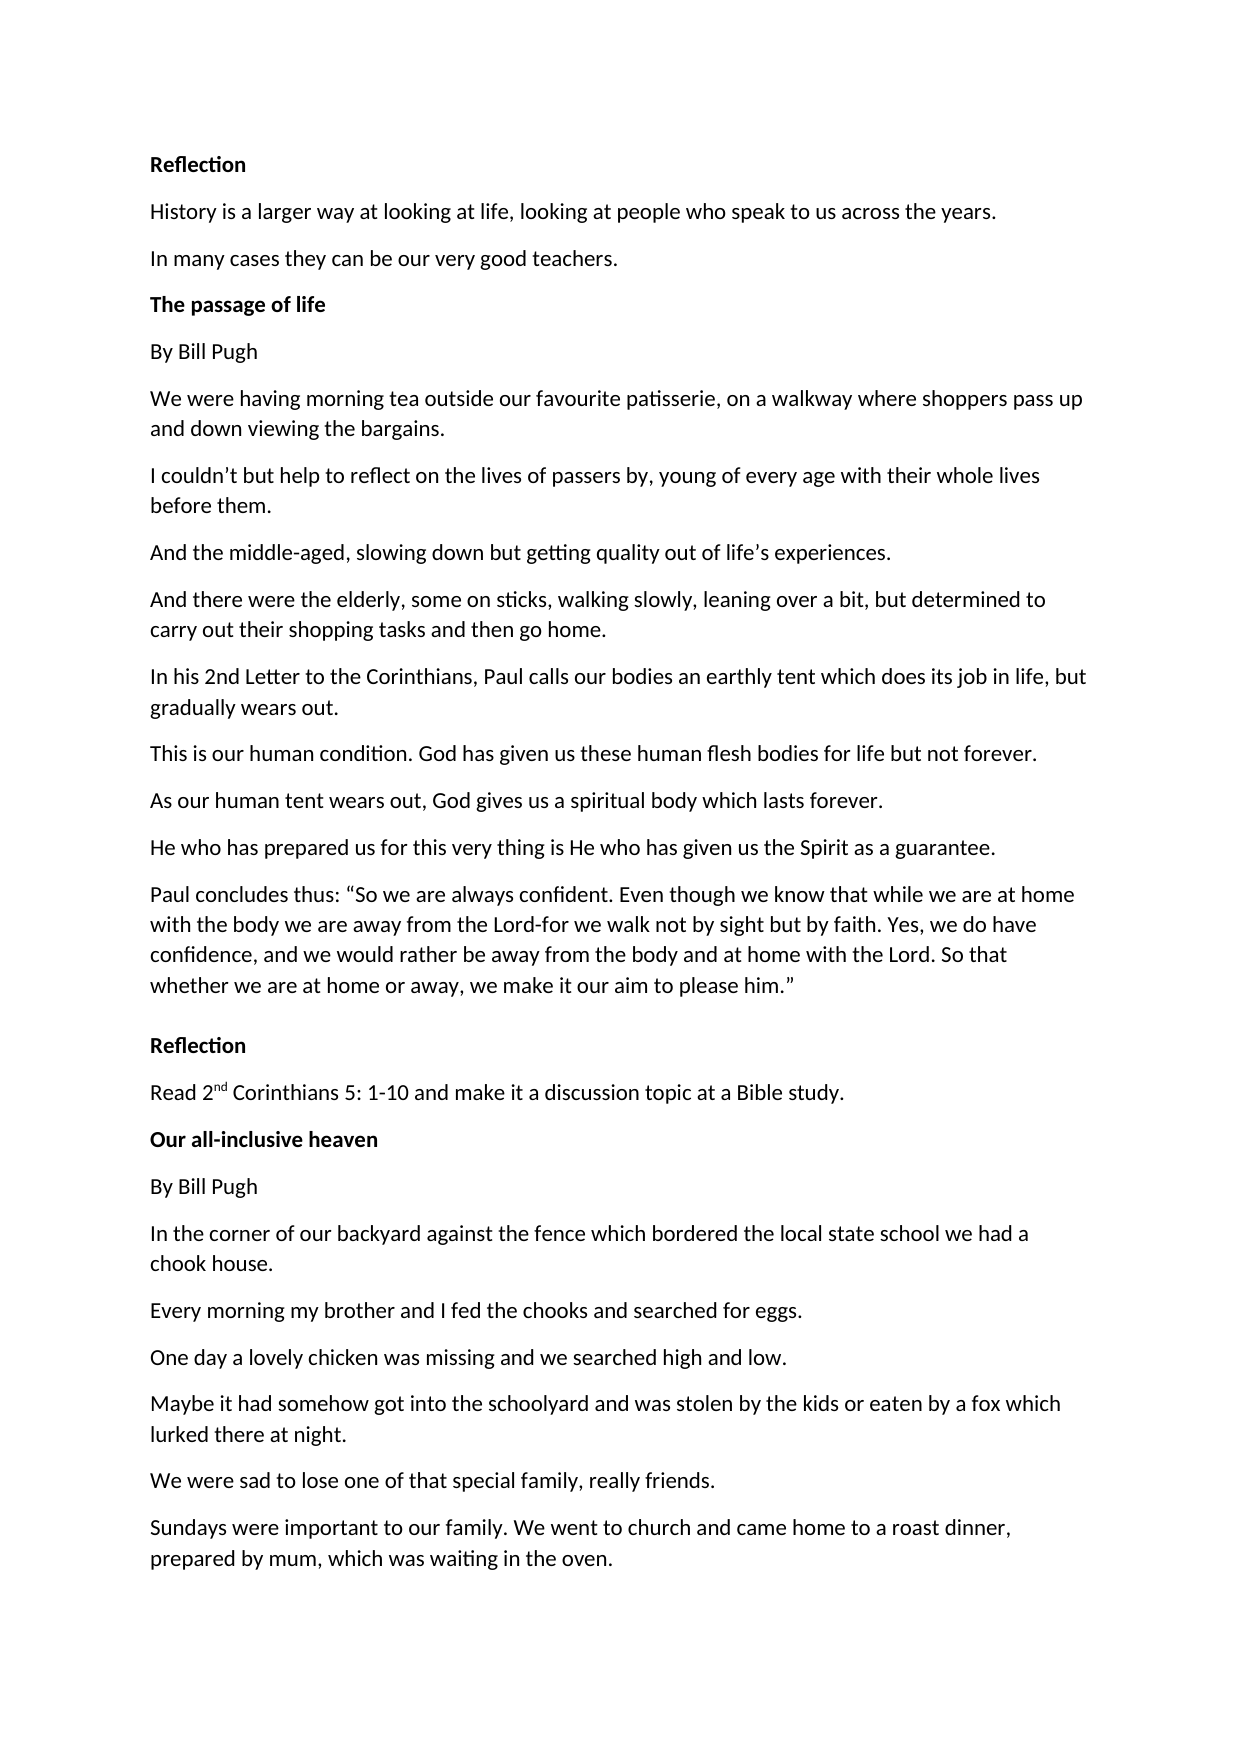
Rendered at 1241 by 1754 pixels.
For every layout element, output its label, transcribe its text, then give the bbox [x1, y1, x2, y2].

text Maybe it had somehow got into the schoolyard and was stolen by the kids or eaten by a fox which lurked there at night. [150, 1389, 1090, 1448]
text I couldn’t but help to reflect on the lives of passers by, young of every age with their whole lives before them. [150, 461, 1090, 520]
text Every morning my brother and I fed the chooks and searched for eggs. [150, 1296, 1090, 1324]
text And there were the elderly, some on sticks, walking slowly, leaning over a bit, but determined to carry out their shopping tasks and then go home. [150, 585, 1090, 644]
text By Bill Pugh [150, 1172, 1090, 1200]
text Reflection [150, 150, 1090, 178]
text Read 2nd Corinthians 5: 1-10 and make it a discussion topic at a Bible study. [150, 1078, 1090, 1106]
text Our all-inclusive heaven [150, 1125, 1090, 1153]
text In his 2nd Letter to the Corinthians, Paul calls our bodies an earthly tent which does its job in life, but gradually wears out. [150, 662, 1090, 721]
text Paul concludes thus: “So we are always confident. Even though we know that while we are at home with the body we are away from the Lord-for we walk not by sight but by faith. Yes, we do have confidence, and we would rather be away from the body and at home with the Lord. So that whether we are at home or away, we make it our aim to please him.” Reflection [150, 880, 1090, 1059]
text As our human tent wears out, God gives us a spiritual body which lasts forever. [150, 786, 1090, 814]
text In many cases they can be our very good teachers. [150, 244, 1090, 272]
text This is our human condition. God has given us these human flesh bodies for life but not forever. [150, 739, 1090, 768]
text We were having morning tea outside our favourite patisserie, on a walkway where shoppers pass up and down viewing the bargains. [150, 384, 1090, 443]
text Sundays were important to our family. We went to church and came home to a roast dinner, prepared by mum, which was waiting in the oven. [150, 1513, 1090, 1572]
text He who has prepared us for this very thing is He who has given us the Spirit as a guarantee. [150, 833, 1090, 861]
text In the corner of our backyard against the fence which bordered the local state school we had a chook house. [150, 1219, 1090, 1277]
text One day a lovely chicken was missing and we searched high and low. [150, 1343, 1090, 1371]
text History is a larger way at looking at life, looking at people who speak to us across the years. [150, 197, 1090, 225]
text We were sad to lose one of that special family, really friends. [150, 1467, 1090, 1495]
text The passage of life [150, 291, 1090, 319]
text And the middle-aged, slowing down but getting quality out of life’s experiences. [150, 538, 1090, 567]
text By Bill Pugh [150, 337, 1090, 366]
